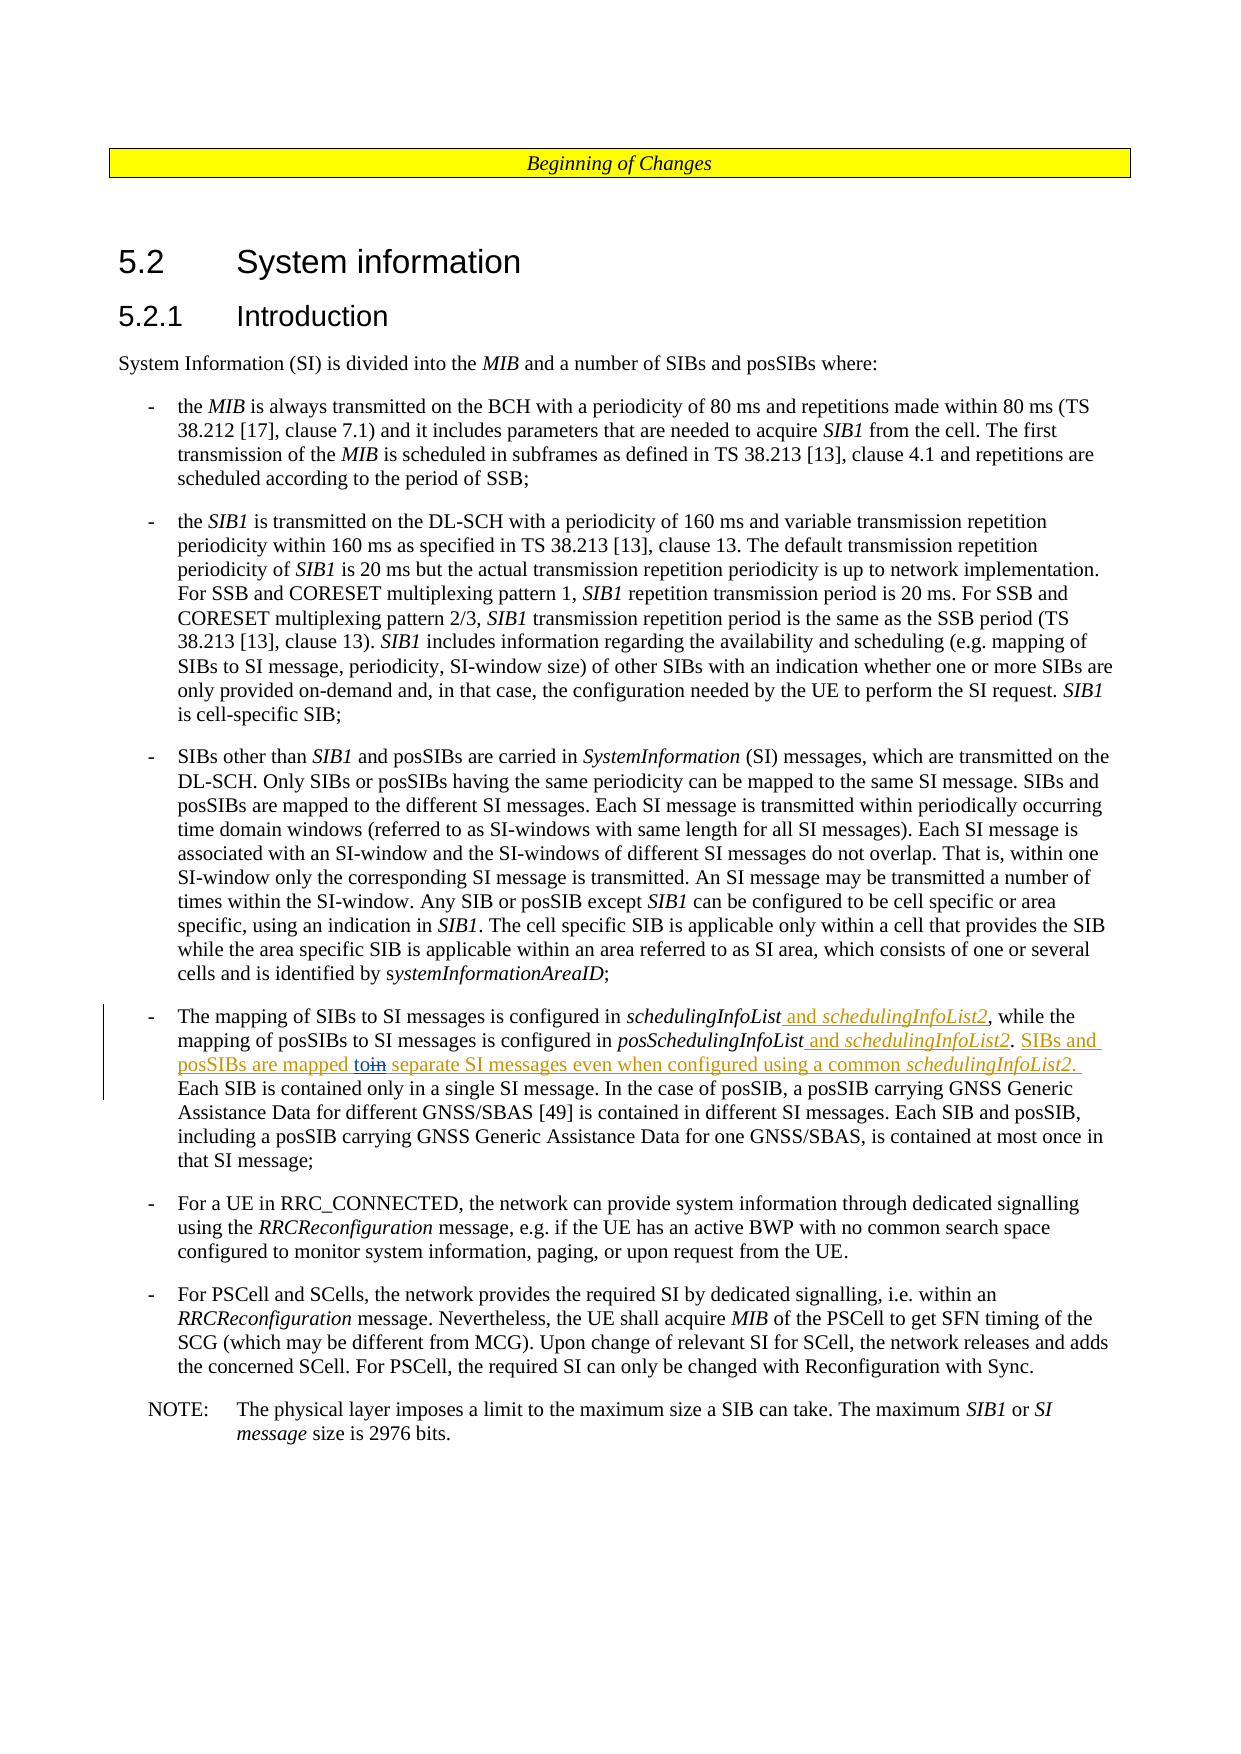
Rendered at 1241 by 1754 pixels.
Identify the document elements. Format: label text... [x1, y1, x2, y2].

subtitle 5.2 System information [118, 242, 1122, 280]
text - the MIB is always transmitted on the BCH with a periodicity of 80 ms and repetitions made within 80 ms (TS 38.212 [17], clause 7.1) and it includes parameters that are needed to acquire SIB1 from the cell. The first transmission of the MIB is scheduled in subframes as defined in TS 38.213 [13], clause 4.1 and repetitions are scheduled according to the period of SSB; [148, 394, 1122, 490]
text - The mapping of SIBs to SI messages is configured in schedulingInfoList, while the mapping of posSIBs to SI messages is configured in posSchedulingInfoList. Each SIB is contained only in a single SI message. In the case of posSIB, a posSIB carrying GNSS Generic Assistance Data for different GNSS/SBAS [49] is contained in different SI messages. Each SIB and posSIB, including a posSIB carrying GNSS Generic Assistance Data for one GNSS/SBAS, is contained at most once in that SI message; [148, 1004, 1122, 1172]
text - the SIB1 is transmitted on the DL-SCH with a periodicity of 160 ms and variable transmission repetition periodicity within 160 ms as specified in TS 38.213 [13], clause 13. The default transmission repetition periodicity of SIB1 is 20 ms but the actual transmission repetition periodicity is up to network implementation. For SSB and CORESET multiplexing pattern 1, SIB1 repetition transmission period is 20 ms. For SSB and CORESET multiplexing pattern 2/3, SIB1 transmission repetition period is the same as the SSB period (TS 38.213 [13], clause 13). SIB1 includes information regarding the availability and scheduling (e.g. mapping of SIBs to SI message, periodicity, SI-window size) of other SIBs with an indication whether one or more SIBs are only provided on-demand and, in that case, the configuration needed by the UE to perform the SI request. SIB1 is cell-specific SIB; [148, 509, 1122, 726]
text - For PSCell and SCells, the network provides the required SI by dedicated signalling, i.e. within an RRCReconfiguration message. Nevertheless, the UE shall acquire MIB of the PSCell to get SFN timing of the SCG (which may be different from MCG). Upon change of relevant SI for SCell, the network releases and adds the concerned SCell. For PSCell, the required SI can only be changed with Reconfiguration with Sync. [148, 1282, 1122, 1378]
subtitle 5.2.1 Introduction [118, 299, 1122, 333]
text - For a UE in RRC_CONNECTED, the network can provide system information through dedicated signalling using the RRCReconfiguration message, e.g. if the UE has an active BWP with no common search space configured to monitor system information, paging, or upon request from the UE. [148, 1191, 1122, 1263]
text NOTE: The physical layer imposes a limit to the maximum size a SIB can take. The maximum SIB1 or SI message size is 2976 bits. [148, 1397, 1122, 1445]
text System Information (SI) is divided into the MIB and a number of SIBs and posSIBs where: [118, 351, 1122, 375]
text - SIBs other than SIB1 and posSIBs are carried in SystemInformation (SI) messages, which are transmitted on the DL-SCH. Only SIBs or posSIBs having the same periodicity can be mapped to the same SI message. SIBs and posSIBs are mapped to the different SI messages. Each SI message is transmitted within periodically occurring time domain windows (referred to as SI-windows with same length for all SI messages). Each SI message is associated with an SI-window and the SI-windows of different SI messages do not overlap. That is, within one SI-window only the corresponding SI message is transmitted. An SI message may be transmitted a number of times within the SI-window. Any SIB or posSIB except SIB1 can be configured to be cell specific or area specific, using an indication in SIB1. The cell specific SIB is applicable only within a cell that provides the SIB while the area specific SIB is applicable within an area referred to as SI area, which consists of one or several cells and is identified by systemInformationAreaID; [148, 744, 1122, 985]
text Beginning of Changes [110, 149, 1130, 177]
